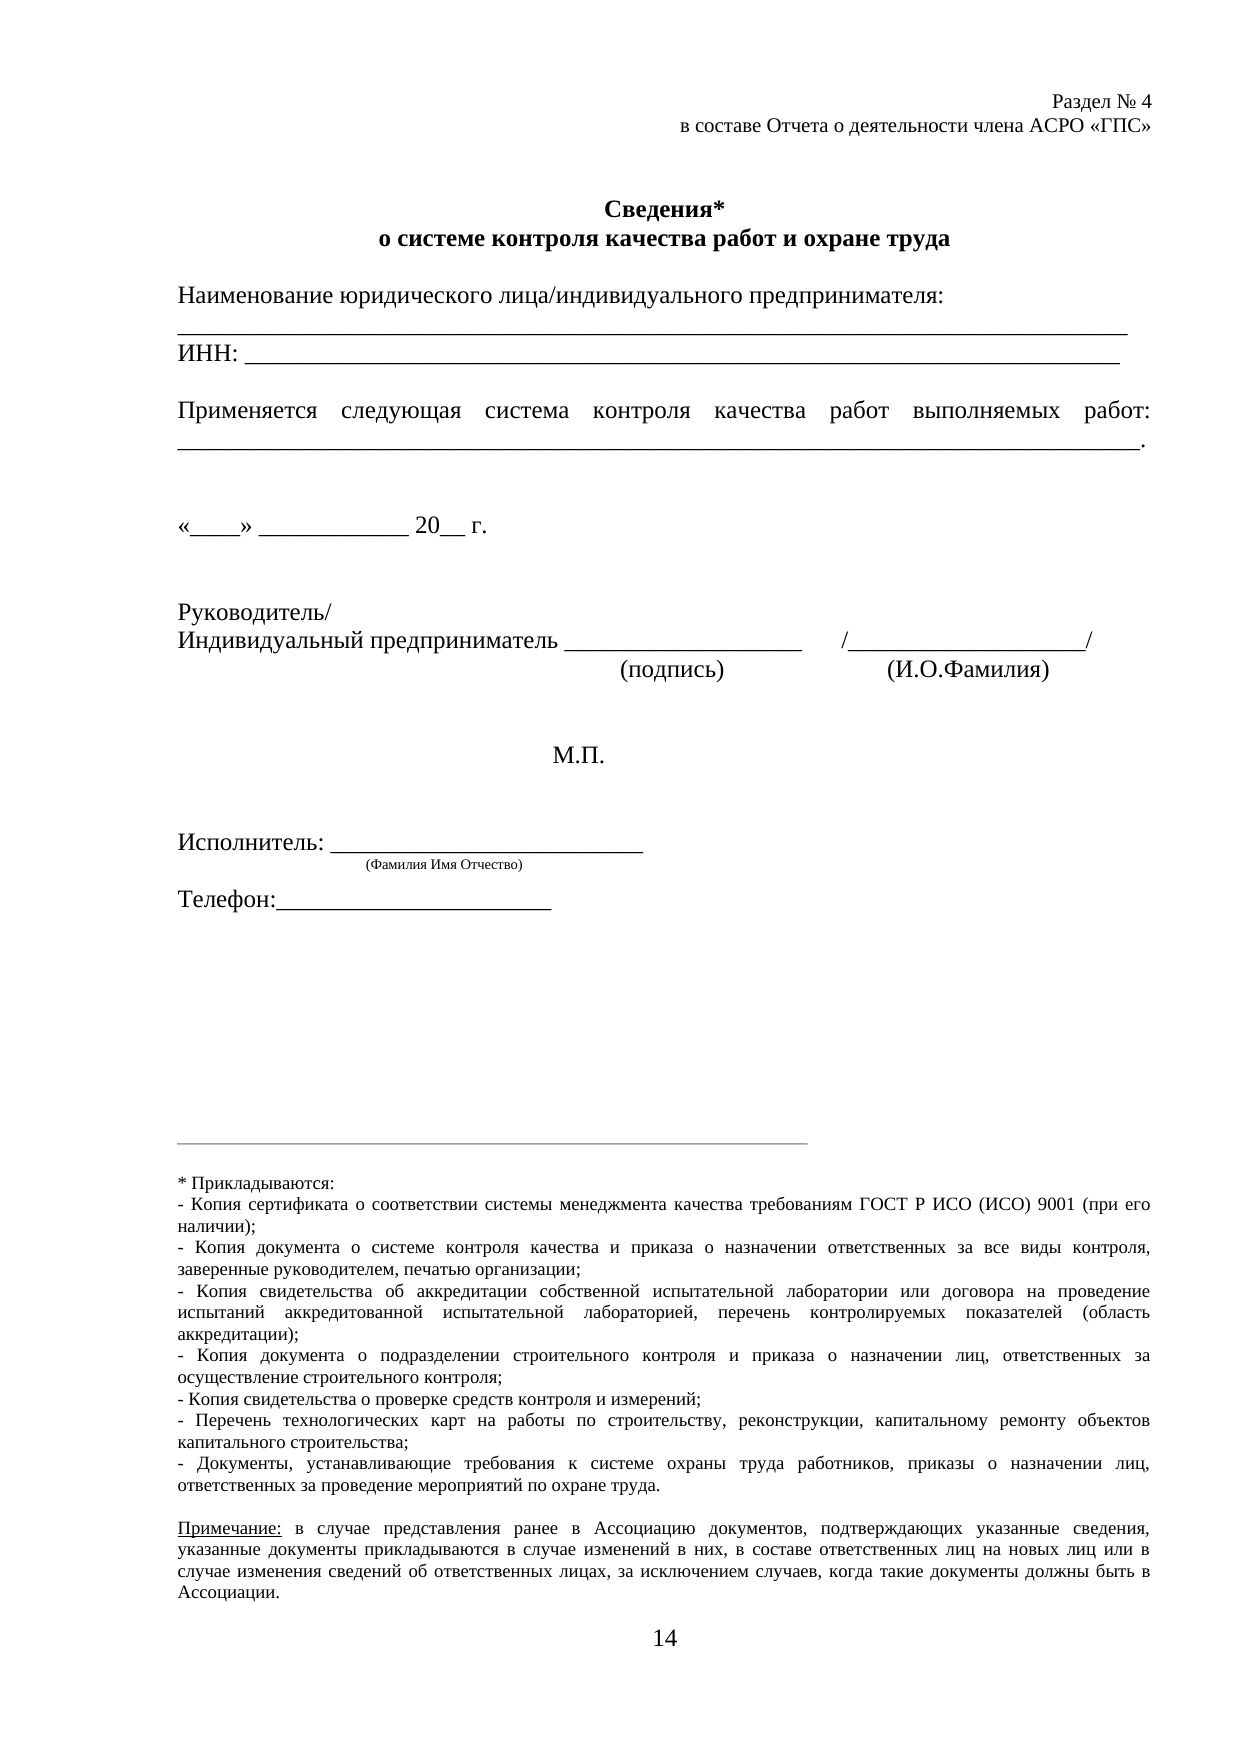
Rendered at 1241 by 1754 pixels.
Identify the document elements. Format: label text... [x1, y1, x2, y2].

text Исполнитель: _________________________ [177, 827, 1152, 856]
text М.П. [477, 741, 1152, 769]
text Применяется следующая система контроля качества работ выполняемых работ: _____________________________________________________________________________. [177, 396, 1152, 453]
text о системе контроля качества работ и охране труда [177, 223, 1152, 252]
text - Копия сертификата о соответствии системы менеджмента качества требованиям ГОСТ Р ИСО (ИСО) 9001 (при его наличии); [177, 1193, 1152, 1236]
text в составе Отчета о деятельности члена АСРО «ГПС» [177, 113, 1152, 137]
text Руководитель/ [177, 597, 1152, 626]
text - Копия документа о системе контроля качества и приказа о назначении ответственных за все виды контроля, заверенные руководителем, печатью организации; [177, 1236, 1152, 1279]
text «____» ____________ 20__ г. [177, 511, 1152, 539]
text Сведения* [177, 194, 1152, 223]
text - Копия свидетельства о проверке средств контроля и измерений; [177, 1387, 1152, 1409]
text (Фамилия Имя Отчество) [177, 856, 1152, 884]
text Наименование юридического лица/индивидуального предпринимателя: [177, 281, 1152, 309]
text ИНН: ______________________________________________________________________ [177, 338, 1152, 367]
text Раздел № 4 [177, 89, 1152, 113]
text - Документы, устанавливающие требования к системе охраны труда работников, приказы о назначении лиц, ответственных за проведение мероприятий по охране труда. [177, 1452, 1152, 1495]
text Телефон:______________________ [177, 884, 1152, 913]
text Примечание: в случае представления ранее в Ассоциацию документов, подтверждающих указанные сведения, указанные документы прикладываются в случае изменений в них, в составе ответственных лиц на новых лиц или в случае изменения сведений об ответственных лицах, за исключением случаев, когда такие документы должны быть в Ассоциации. [177, 1517, 1152, 1603]
text - Копия документа о подразделении строительного контроля и приказа о назначении лиц, ответственных за осуществление строительного контроля; [177, 1344, 1152, 1387]
text - Копия свидетельства об аккредитации собственной испытательной лаборатории или договора на проведение испытаний аккредитованной испытательной лабораторией, перечень контролируемых показателей (область аккредитации); [177, 1279, 1152, 1344]
text - Перечень технологических карт на работы по строительству, реконструкции, капитальному ремонту объектов капитального строительства; [177, 1409, 1152, 1452]
text (подпись) (И.О.Фамилия) [177, 654, 1152, 683]
text ____________________________________________________________________________ [177, 309, 1152, 338]
text * Прикладываются: [177, 1172, 1152, 1193]
text Индивидуальный предприниматель ___________________ /___________________/ [177, 626, 1152, 654]
